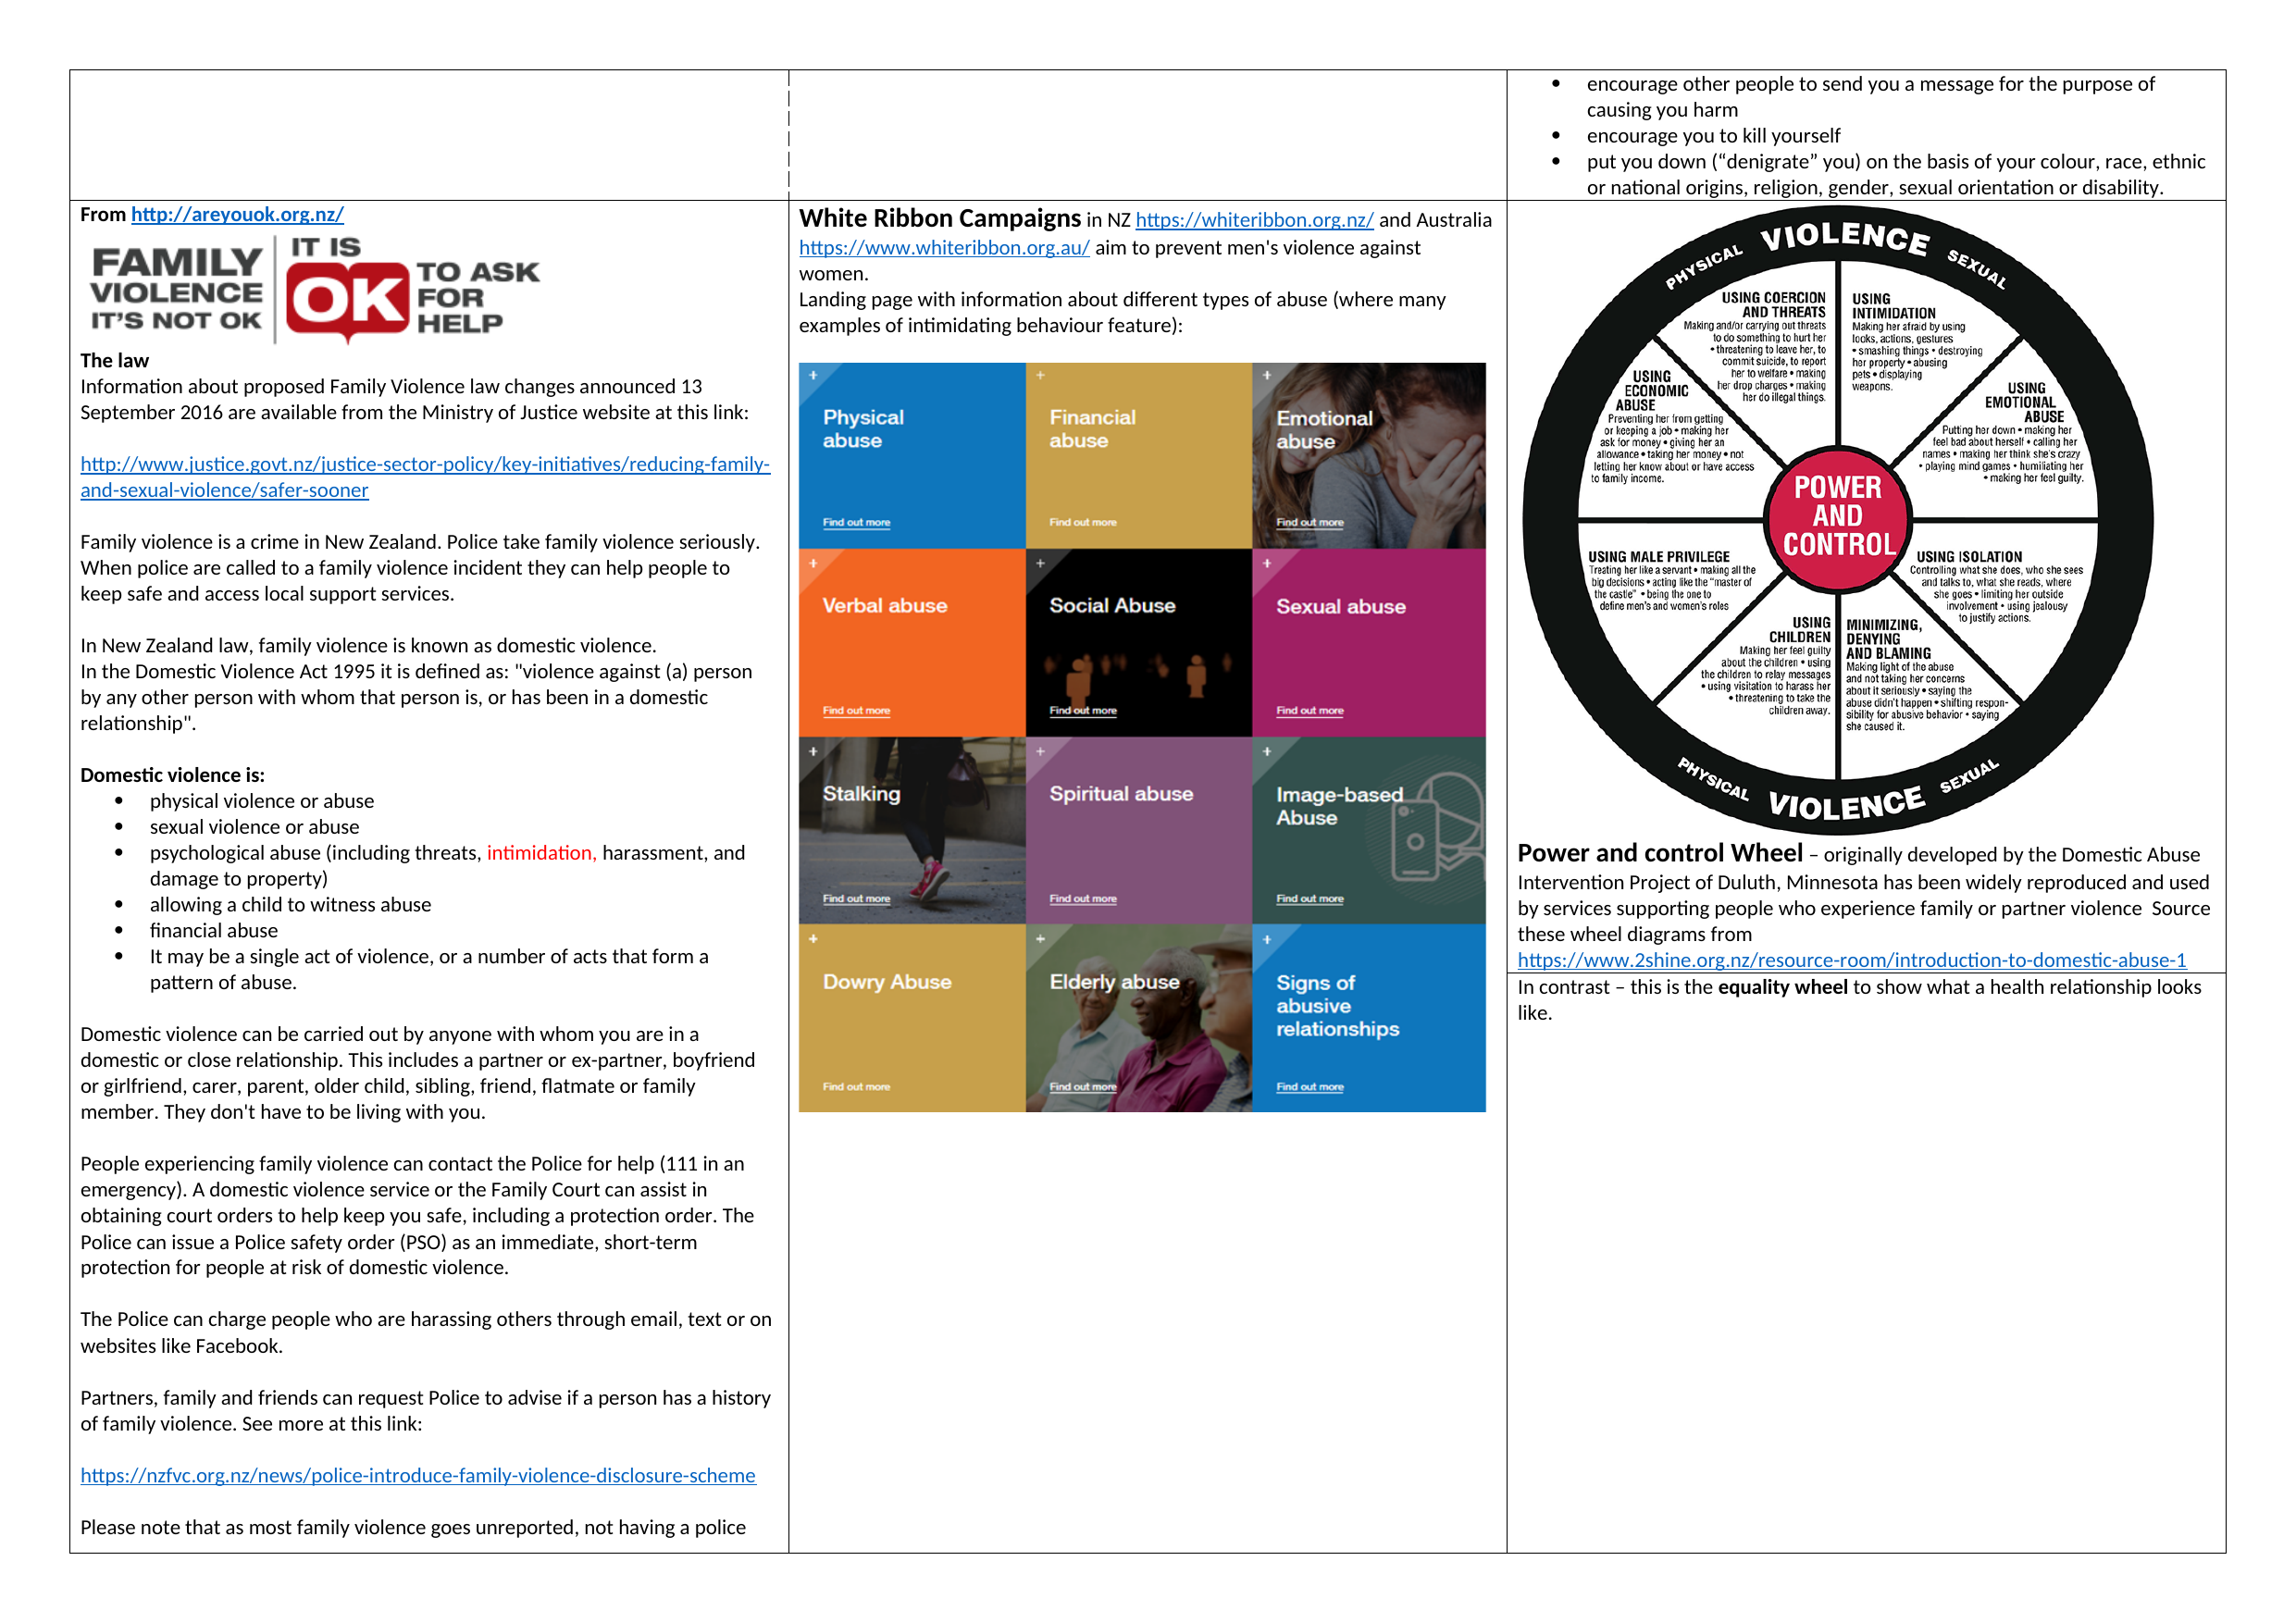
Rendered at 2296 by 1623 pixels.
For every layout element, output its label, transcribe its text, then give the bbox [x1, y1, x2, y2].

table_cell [788, 70, 1507, 200]
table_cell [70, 70, 788, 200]
table_cell White Ribbon Campaigns in NZ https://whiteribbon.org.nz/ and Australia https://www.whiteribbon.org.au/ aim to prevent men's violence against women. Landing page with information about different types of abuse (where many examples of intimidating behaviour feature): [789, 201, 1507, 1553]
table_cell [1508, 70, 2226, 200]
table_cell In contrast – this is the equality wheel to show what a health relationship looks like. [1508, 973, 2226, 1553]
picture [1518, 201, 2159, 836]
picture [80, 227, 561, 347]
table_cell From http://areyouok.org.nz/ The law Information about proposed Family Violence law changes announced 13 September 2016 are available from the Ministry of Justice website at this link: http://www.justice.govt.nz/justice-sector-policy/key-initiatives/reducing-family-and-sexual-violence/safer-sooner Family violence is a crime in New Zealand. Police take family violence seriously. When police are called to a family violence incident they can help people to keep safe and access local support services. In New Zealand law, family violence is known as domestic violence. In the Domestic Violence Act 1995 it is defined as: "violence against (a) person by any other person with whom that person is, or has been in a domestic relationship". Domestic violence is: physical violence or abuse sexual violence or abuse psychological abuse (including threats, intimidation, harassment, and damage to property) allowing a child to witness abuse financial abuse It may be a single act of violence, or a number of acts that form a pattern of abuse. Domestic violence can be carried out by anyone with whom you are in a domestic or close relationship. This includes a partner or ex-partner, boyfriend or girlfriend, carer, parent, older child, sibling, friend, flatmate or family member. They don't have to be living with you. People experiencing family violence can contact the Police for help (111 in an emergency). A domestic violence service or the Family Court can assist in obtaining court orders to help keep you safe, including a protection order. The Police can issue a Police safety order (PSO) as an immediate, short-term protection for people at risk of domestic violence. The Police can charge people who are harassing others through email, text or on websites like Facebook. Partners, family and friends can request Police to advise if a person has a history of family violence. See more at this link: https://nzfvc.org.nz/news/police-introduce-family-violence-disclosure-scheme Please note that as most family violence goes unreported, not having a police record is no guarantee that someone has not been an abusive in the past. [70, 201, 788, 1553]
picture [799, 363, 1487, 1112]
table_cell Power and control Wheel – originally developed by the Domestic Abuse Intervention Project of Duluth, Minnesota has been widely reproduced and used by services supporting people who experience family or partner violence Source these wheel diagrams from https://www.2shine.org.nz/resource-room/introduction-to-domestic-abuse-1 [1508, 201, 2226, 973]
